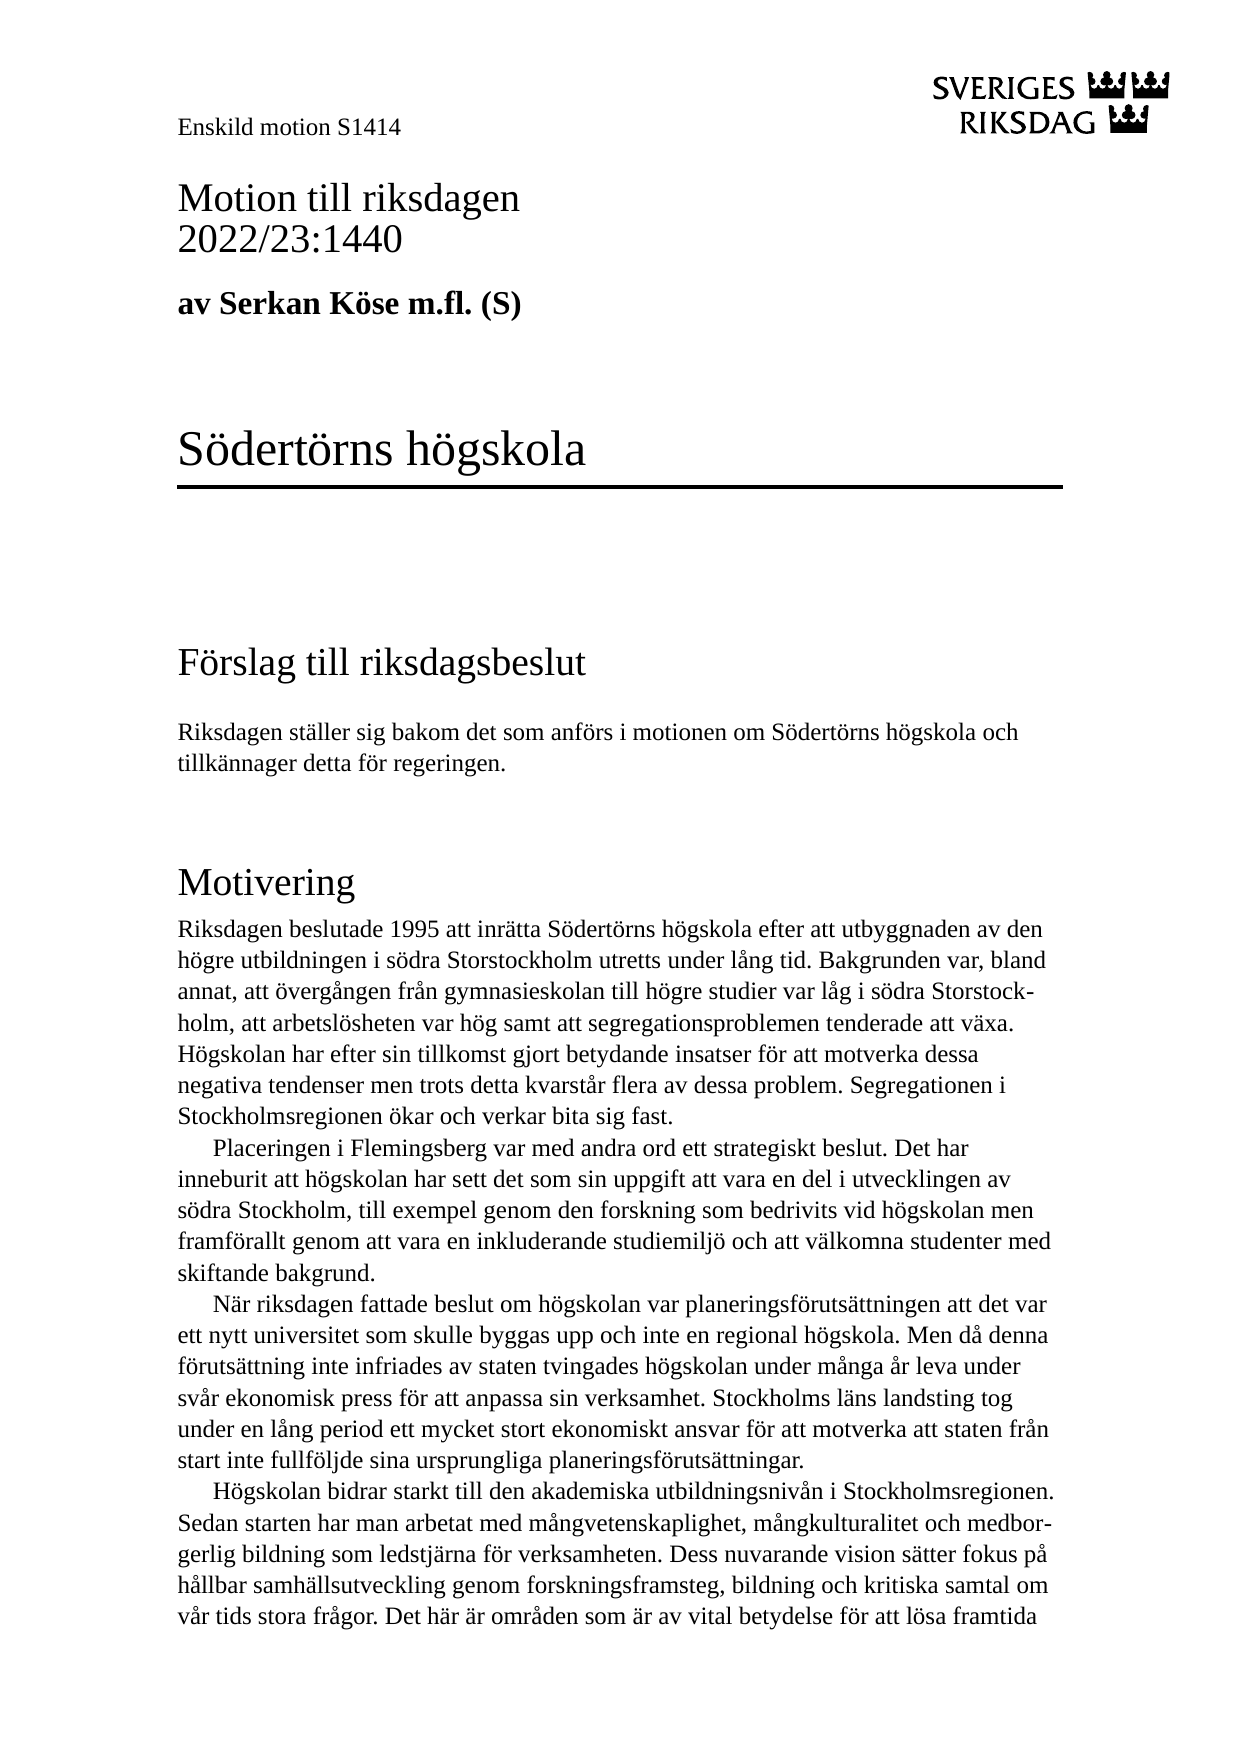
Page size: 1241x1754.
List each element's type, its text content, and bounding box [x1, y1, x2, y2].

text När riksdagen fattade beslut om högskolan var planeringsförutsättningen att det var ett nytt universitet som skulle byggas upp och inte en regional högskola. Men då denna förutsättning inte infriades av staten tvingades högskolan under många år leva under svår ekonomisk press för att anpassa sin verksamhet. Stockholms läns landsting tog under en lång period ett mycket stort ekonomiskt ansvar för att motverka att staten från start inte fullföljde sina ursprungliga planeringsförutsättningar. [177, 1286, 1063, 1474]
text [177, 1474, 1063, 1630]
text Riksdagen beslutade 1995 att inrätta Södertörns högskola efter att utbyggnaden av den högre utbildningen i södra Storstockholm utretts under lång tid. Bakgrunden var, bland annat, att övergången från gymnasieskolan till högre studier var låg i södra Storstockholm, att arbetslösheten var hög samt att segregationsproblemen tenderade att växa. Högskolan har efter sin tillkomst gjort betydande insatser för att motverka dessa negativa tendenser men trots detta kvarstår flera av dessa problem. Segregationen i Stockholmsregionen ökar och verkar bita sig fast. [177, 911, 1063, 1130]
text Placeringen i Flemingsberg var med andra ord ett strategiskt beslut. Det har inneburit att högskolan har sett det som sin uppgift att vara en del i utvecklingen av södra Stockholm, till exempel genom den forskning som bedrivits vid högskolan men framförallt genom att vara en inkluderande studiemiljö och att välkomna studenter med skiftande bakgrund. [177, 1130, 1063, 1286]
